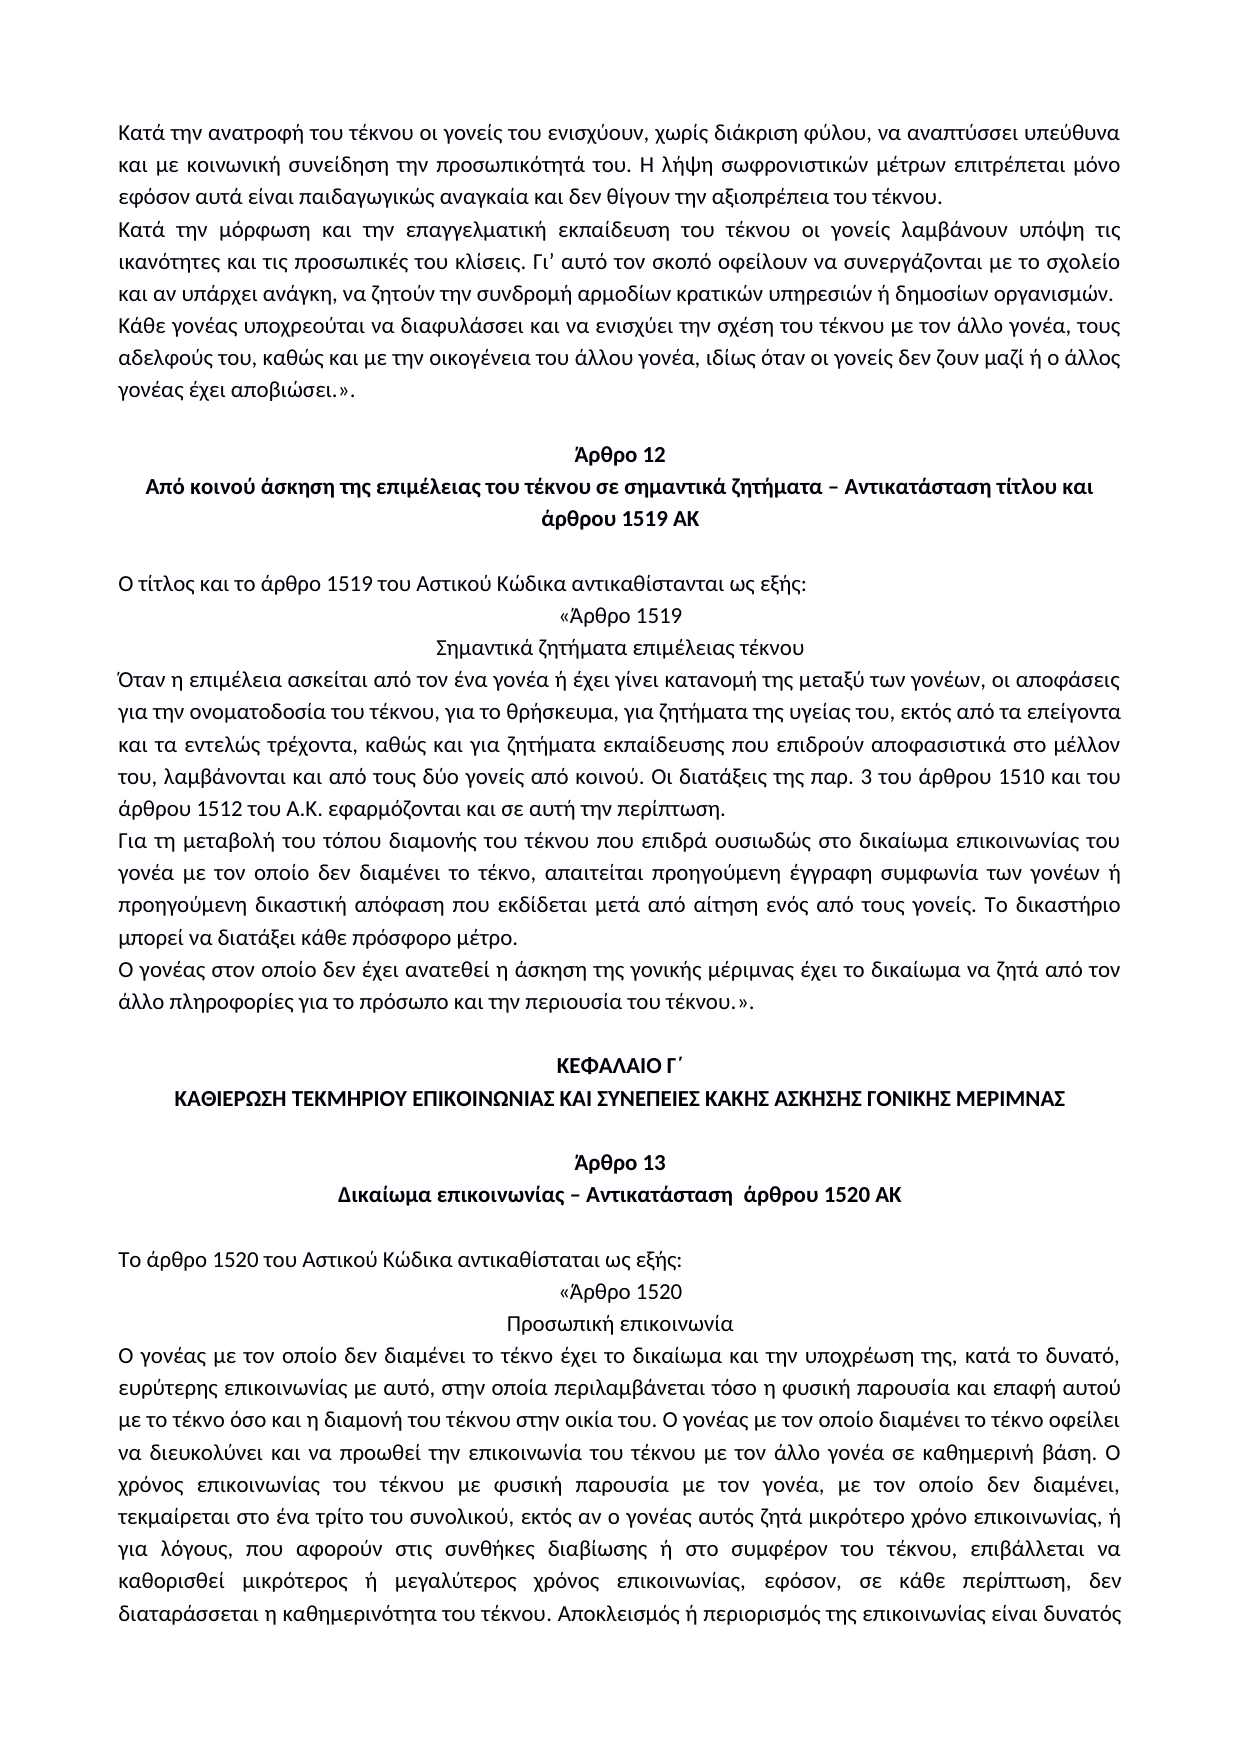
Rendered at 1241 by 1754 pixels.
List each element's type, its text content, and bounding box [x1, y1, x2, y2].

text Άρθρο 13 [118, 1148, 1122, 1176]
text Ο γονέας στον οποίο δεν έχει ανατεθεί η άσκηση της γονικής μέριμνας έχει το δικαίωμα να ζητά από τον άλλο πληροφορίες για το πρόσωπο και την περιουσία του τέκνου.». [118, 955, 1122, 1015]
text Σημαντικά ζητήματα επιμέλειας τέκνου [118, 633, 1122, 661]
text «Άρθρο 1520 [118, 1277, 1122, 1305]
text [118, 1341, 1122, 1627]
text «Άρθρο 1519 [118, 601, 1122, 629]
text ΚΑΘΙΕΡΩΣΗ ΤΕΚΜΗΡΙΟΥ ΕΠΙΚΟΙΝΩΝΙΑΣ ΚΑΙ ΣΥΝΕΠΕΙΕΣ ΚΑΚΗΣ ΑΣΚΗΣΗΣ ΓΟΝΙΚΗΣ ΜΕΡΙΜΝΑΣ [118, 1084, 1122, 1112]
text Όταν η επιμέλεια ασκείται από τον ένα γονέα ή έχει γίνει κατανομή της μεταξύ των γονέων, οι αποφάσεις για την ονοματοδοσία του τέκνου, για το θρήσκευμα, για ζητήματα της υγείας του, εκτός από τα επείγοντα και τα εντελώς τρέχοντα, καθώς και για ζητήματα εκπαίδευσης που επιδρούν αποφασιστικά στο μέλλον του, λαμβάνονται και από τους δύο γονείς από κοινού. Οι διατάξεις της παρ. 3 του άρθρου 1510 και του άρθρου 1512 του Α.Κ. εφαρμόζονται και σε αυτή την περίπτωση. [118, 665, 1122, 822]
text Για τη μεταβολή του τόπου διαμονής του τέκνου που επιδρά ουσιωδώς στο δικαίωμα επικοινωνίας του γονέα με τον οποίο δεν διαμένει το τέκνο, απαιτείται προηγούμενη έγγραφη συμφωνία των γονέων ή προηγούμενη δικαστική απόφαση που εκδίδεται μετά από αίτηση ενός από τους γονείς. Το δικαστήριο μπορεί να διατάξει κάθε πρόσφορο μέτρο. [118, 826, 1122, 951]
text Προσωπική επικοινωνία [118, 1309, 1122, 1337]
text Άρθρο 12 [118, 440, 1122, 468]
text Από κοινού άσκηση της επιμέλειας του τέκνου σε σημαντικά ζητήματα – Αντικατάσταση τίτλου και άρθρου 1519 ΑΚ [118, 472, 1122, 532]
text Κατά την ανατροφή του τέκνου οι γονείς του ενισχύουν, χωρίς διάκριση φύλου, να αναπτύσσει υπεύθυνα και με κοινωνική συνείδηση την προσωπικότητά του. Η λήψη σωφρονιστικών μέτρων επιτρέπεται μόνο εφόσον αυτά είναι παιδαγωγικώς αναγκαία και δεν θίγουν την αξιοπρέπεια του τέκνου. [118, 118, 1122, 211]
text Το άρθρο 1520 του Αστικού Κώδικα αντικαθίσταται ως εξής: [118, 1245, 1122, 1273]
text Δικαίωμα επικοινωνίας – Αντικατάσταση άρθρου 1520 ΑΚ [118, 1180, 1122, 1208]
text ΚΕΦΑΛΑΙΟ Γ΄ [118, 1052, 1122, 1079]
text Κάθε γονέας υποχρεούται να διαφυλάσσει και να ενισχύει την σχέση του τέκνου με τον άλλο γονέα, τους αδελφούς του, καθώς και με την οικογένεια του άλλου γονέα, ιδίως όταν οι γονείς δεν ζουν μαζί ή ο άλλος γονέας έχει αποβιώσει.». [118, 311, 1122, 404]
text Ο τίτλος και το άρθρο 1519 του Αστικού Κώδικα αντικαθίστανται ως εξής: [118, 569, 1122, 597]
text Κατά την μόρφωση και την επαγγελματική εκπαίδευση του τέκνου οι γονείς λαμβάνουν υπόψη τις ικανότητες και τις προσωπικές του κλίσεις. Γι’ αυτό τον σκοπό οφείλουν να συνεργάζονται με το σχολείο και αν υπάρχει ανάγκη, να ζητούν την συνδρομή αρμοδίων κρατικών υπηρεσιών ή δημοσίων οργανισμών. [118, 215, 1122, 307]
